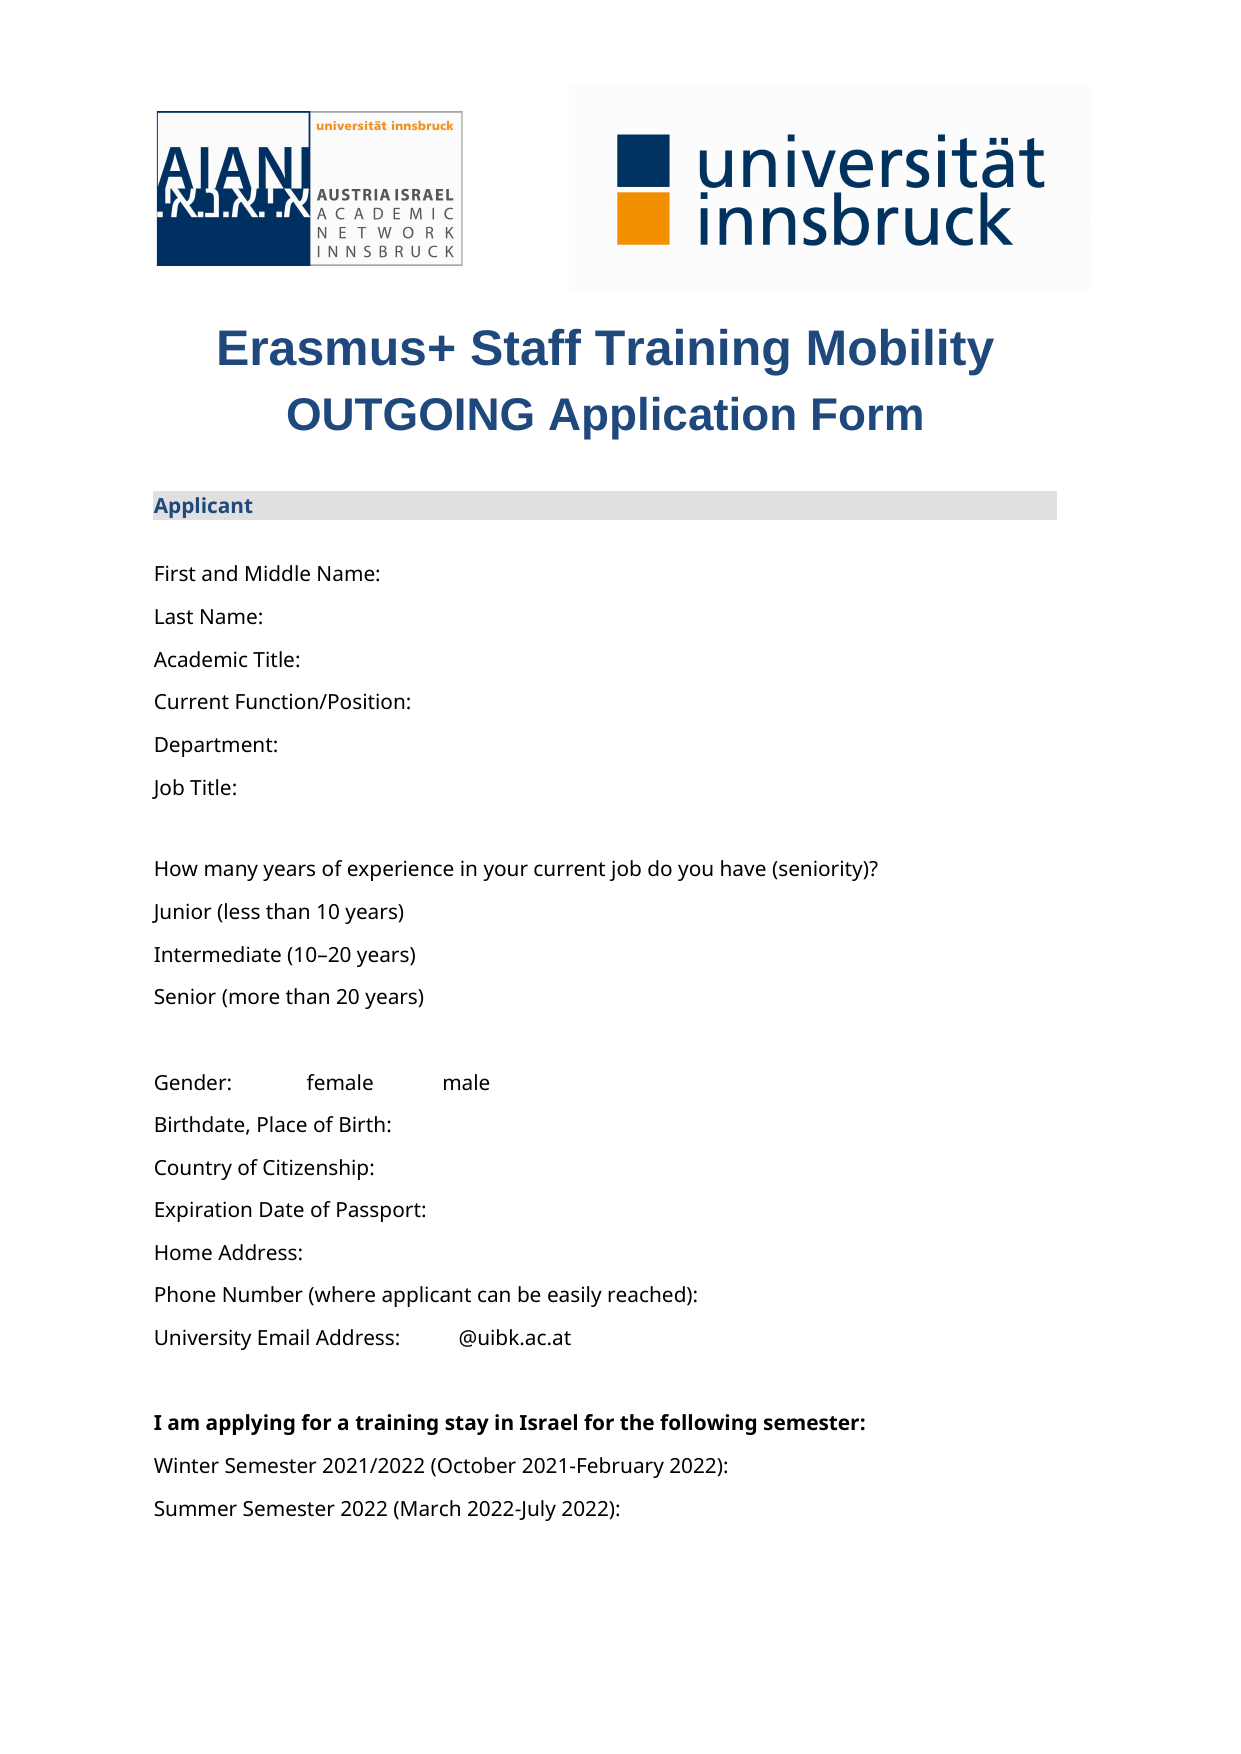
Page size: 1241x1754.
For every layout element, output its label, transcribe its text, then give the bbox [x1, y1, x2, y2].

text Erasmus+ Staff Training Mobility [153, 318, 1057, 376]
text Home Address: [153, 1238, 1057, 1266]
text Senior (more than 20 years) [153, 982, 1057, 1011]
picture [569, 86, 1091, 293]
text Intermediate (10–20 years) [153, 940, 1057, 968]
text Last Name: [153, 602, 1057, 631]
text How many years of experience in your current job do you have (seniority)? [153, 854, 1057, 883]
text Winter Semester 2021/2022 (October 2021-February 2022): [153, 1451, 1057, 1479]
text First and Middle Name: [153, 559, 1057, 588]
text Summer Semester 2022 (March 2022-July 2022): [153, 1494, 1057, 1522]
text Job Title: [153, 773, 1057, 801]
text Expiration Date of Passport: [153, 1195, 1057, 1224]
picture [156, 111, 463, 266]
text OUTGOING Application Form [153, 387, 1057, 440]
text Applicant [153, 491, 1057, 520]
text Gender: female male [153, 1068, 1057, 1096]
text Current Function/Position: [153, 687, 1057, 716]
text Birthdate, Place of Birth: Country of Citizenship: [153, 1110, 1057, 1181]
text Department: [153, 730, 1057, 758]
text Academic Title: [153, 645, 1057, 673]
text Phone Number (where applicant can be easily reached): [153, 1281, 1057, 1309]
text I am applying for a training stay in Israel for the following semester: [153, 1408, 1057, 1437]
text Junior (less than 10 years) [153, 897, 1057, 926]
text University Email Address: @uibk.ac.at [153, 1323, 1057, 1352]
